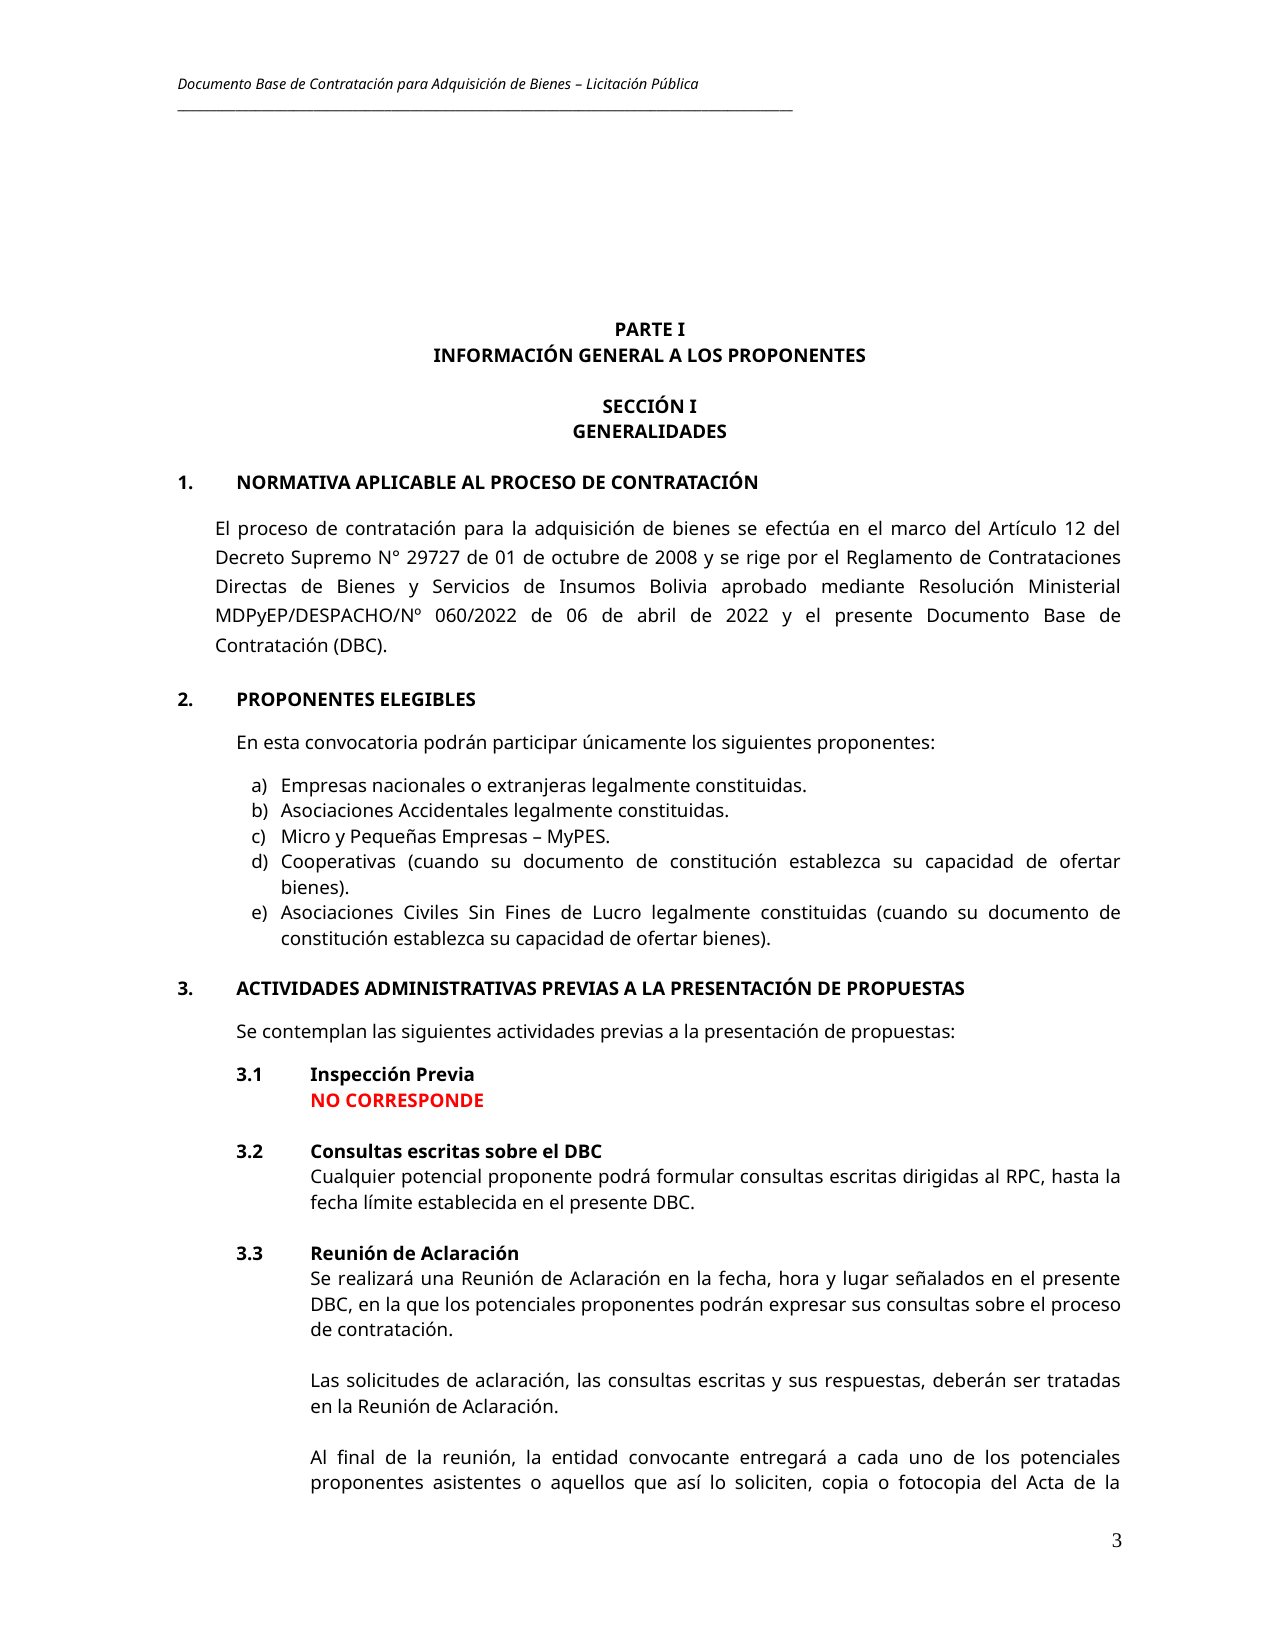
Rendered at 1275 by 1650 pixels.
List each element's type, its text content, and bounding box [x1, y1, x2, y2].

list ACTIVIDADES ADMINISTRATIVAS PREVIAS A LA PRESENTACIÓN DE PROPUESTAS [177, 976, 1122, 1001]
list Reunión de Aclaración [236, 1240, 1122, 1266]
list Cooperativas (cuando su documento de constitución establezca su capacidad de ofertar bienes). [251, 848, 1122, 899]
list Asociaciones Accidentales legalmente constituidas. [251, 797, 1122, 823]
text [310, 1444, 1122, 1495]
text SECCIÓN I [177, 393, 1122, 418]
text Se contemplan las siguientes actividades previas a la presentación de propuestas: [236, 1019, 1122, 1044]
text Cualquier potencial proponente podrá formular consultas escritas dirigidas al RPC, hasta la fecha límite establecida en el presente DBC. [310, 1163, 1122, 1214]
list Empresas nacionales o extranjeras legalmente constituidas. [251, 772, 1122, 797]
list NORMATIVA APLICABLE AL PROCESO DE CONTRATACIÓN [177, 469, 1122, 494]
text Las solicitudes de aclaración, las consultas escritas y sus respuestas, deberán ser tratadas en la Reunión de Aclaración. [310, 1368, 1122, 1419]
list Consultas escritas sobre el DBC [236, 1138, 1122, 1163]
text NO CORRESPONDE [310, 1087, 1122, 1112]
text En esta convocatoria podrán participar únicamente los siguientes proponentes: [236, 729, 1122, 755]
list PROPONENTES ELEGIBLES [177, 686, 1122, 712]
text INFORMACIÓN GENERAL A LOS PROPONENTES [177, 342, 1122, 367]
text GENERALIDADES [177, 418, 1122, 444]
list Micro y Pequeñas Empresas – MyPES. [251, 823, 1122, 848]
list Inspección Previa [236, 1061, 1122, 1087]
list El proceso de contratación para la adquisición de bienes se efectúa en el marco del Artículo 12 del Decreto Supremo N° 29727 de 01 de octubre de 2008 y se rige por el Reglamento de Contrataciones Directas de Bienes y Servicios de Insumos Bolivia aprobado mediante Resolución Ministerial MDPyEP/DESPACHO/Nº 060/2022 de 06 de abril de 2022 y el presente Documento Base de Contratación (DBC). [215, 515, 1122, 657]
text PARTE I [177, 316, 1122, 342]
text Se realizará una Reunión de Aclaración en la fecha, hora y lugar señalados en el presente DBC, en la que los potenciales proponentes podrán expresar sus consultas sobre el proceso de contratación. [310, 1266, 1122, 1342]
list Asociaciones Civiles Sin Fines de Lucro legalmente constituidas (cuando su documento de constitución establezca su capacidad de ofertar bienes). [251, 899, 1122, 951]
